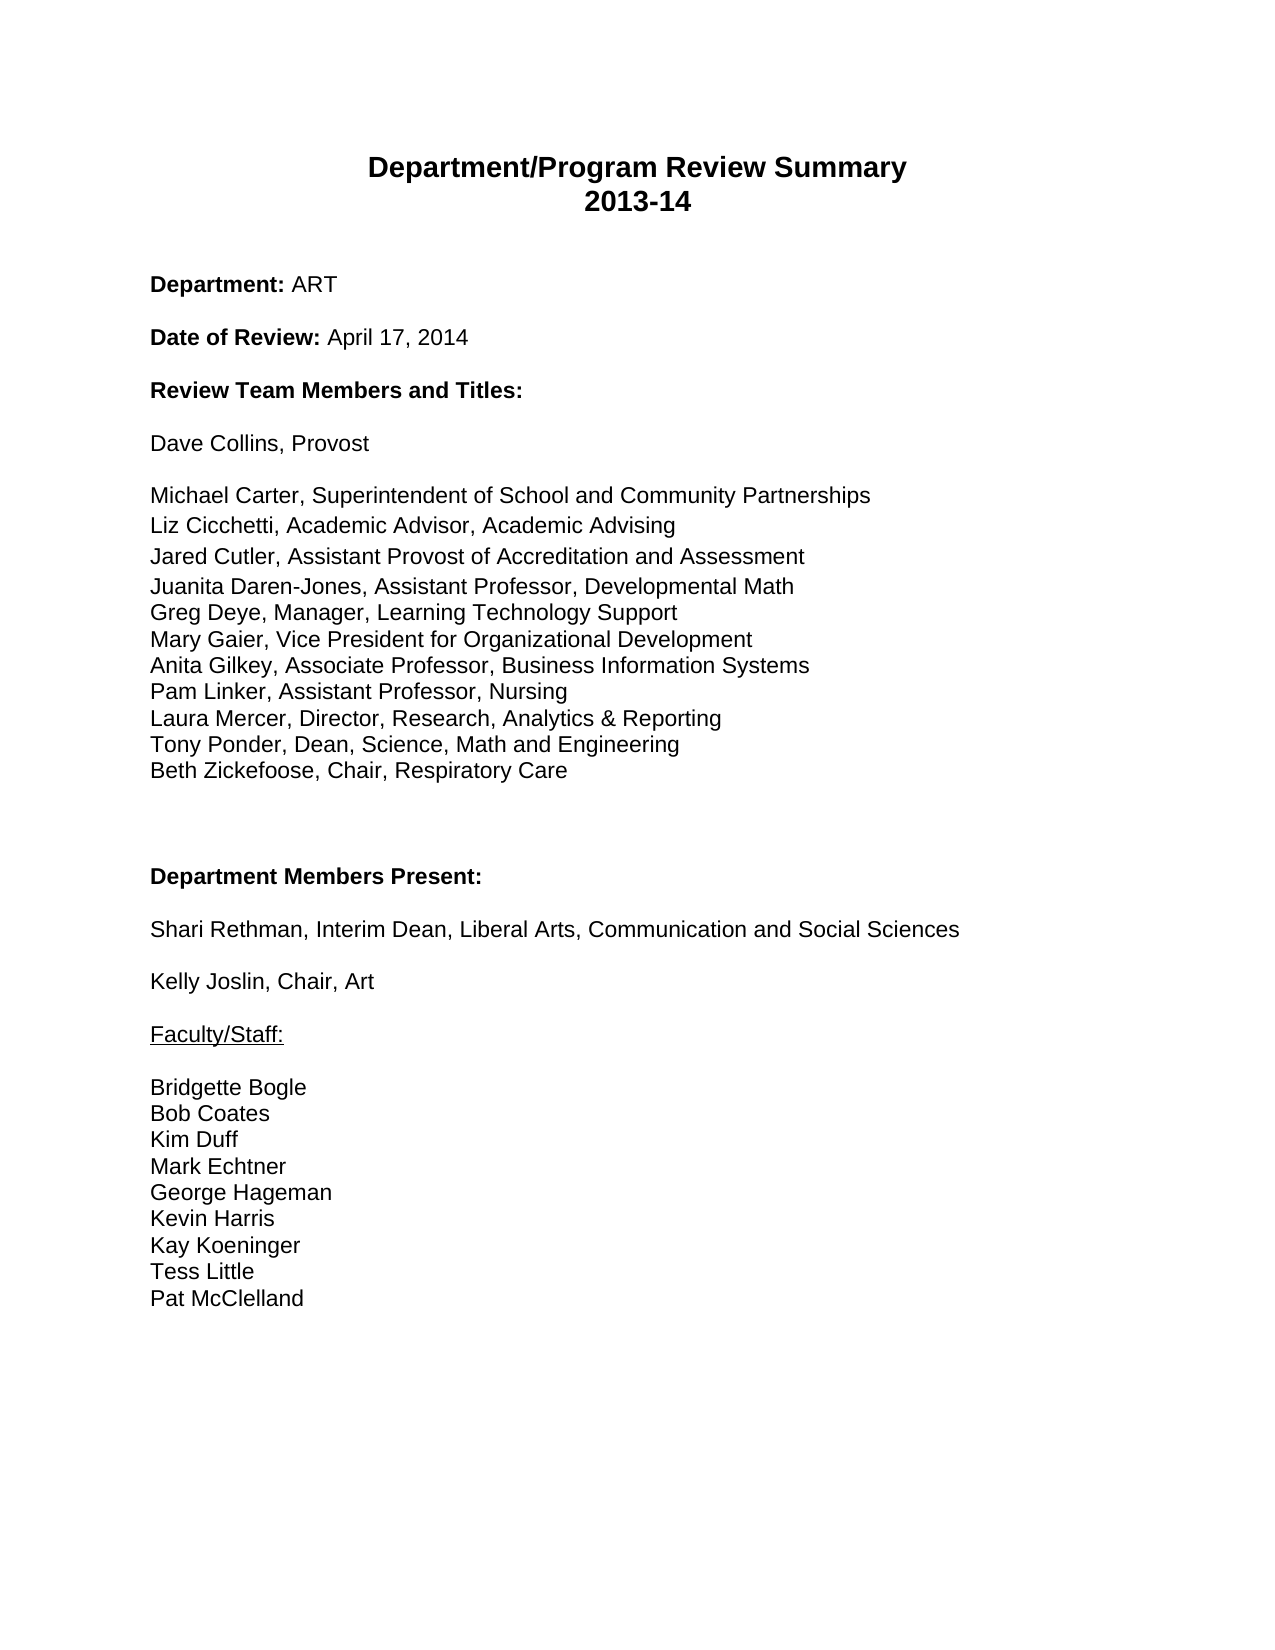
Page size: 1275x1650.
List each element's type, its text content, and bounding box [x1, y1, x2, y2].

text Michael Carter, Superintendent of School and Community Partnerships [150, 482, 1125, 509]
text Liz Cicchetti, Academic Advisor, Academic Advising [150, 512, 1125, 539]
text Kim Duff [150, 1126, 1125, 1153]
text Tony Ponder, Dean, Science, Math and Engineering [150, 731, 1125, 757]
text Kelly Joslin, Chair, Art [150, 968, 1125, 994]
text Anita Gilkey, Associate Professor, Business Information Systems [150, 652, 1125, 678]
text Greg Deye, Manager, Learning Technology Support [150, 599, 1125, 626]
text Faculty/Staff: [150, 1021, 1125, 1047]
text Beth Zickefoose, Chair, Respiratory Care [150, 757, 1125, 784]
text Review Team Members and Titles: [150, 377, 1125, 403]
text Juanita Daren-Jones, Assistant Professor, Developmental Math [150, 573, 1125, 599]
text Tess Little [150, 1258, 1125, 1284]
text Laura Mercer, Director, Research, Analytics & Reporting [150, 705, 1125, 731]
text Dave Collins, Provost [150, 429, 1125, 456]
text Pat McClelland [150, 1284, 1125, 1311]
text 2013-14 [150, 183, 1125, 217]
text Kevin Harris [150, 1205, 1125, 1232]
text Date of Review: April 17, 2014 [150, 324, 1125, 351]
text Pam Linker, Assistant Professor, Nursing [150, 678, 1125, 705]
text Shari Rethman, Interim Dean, Liberal Arts, Communication and Social Sciences [150, 916, 1125, 942]
text Mary Gaier, Vice President for Organizational Development [150, 626, 1125, 652]
text Department/Program Review Summary [150, 150, 1125, 183]
text Department: ART [150, 271, 1125, 298]
text Kay Koeninger [150, 1232, 1125, 1258]
text George Hageman [150, 1179, 1125, 1205]
text Bridgette Bogle [150, 1074, 1125, 1100]
text Mark Echtner [150, 1153, 1125, 1179]
text Department Members Present: [150, 863, 1125, 889]
text Jared Cutler, Assistant Provost of Accreditation and Assessment [150, 543, 1125, 569]
text Bob Coates [150, 1100, 1125, 1126]
